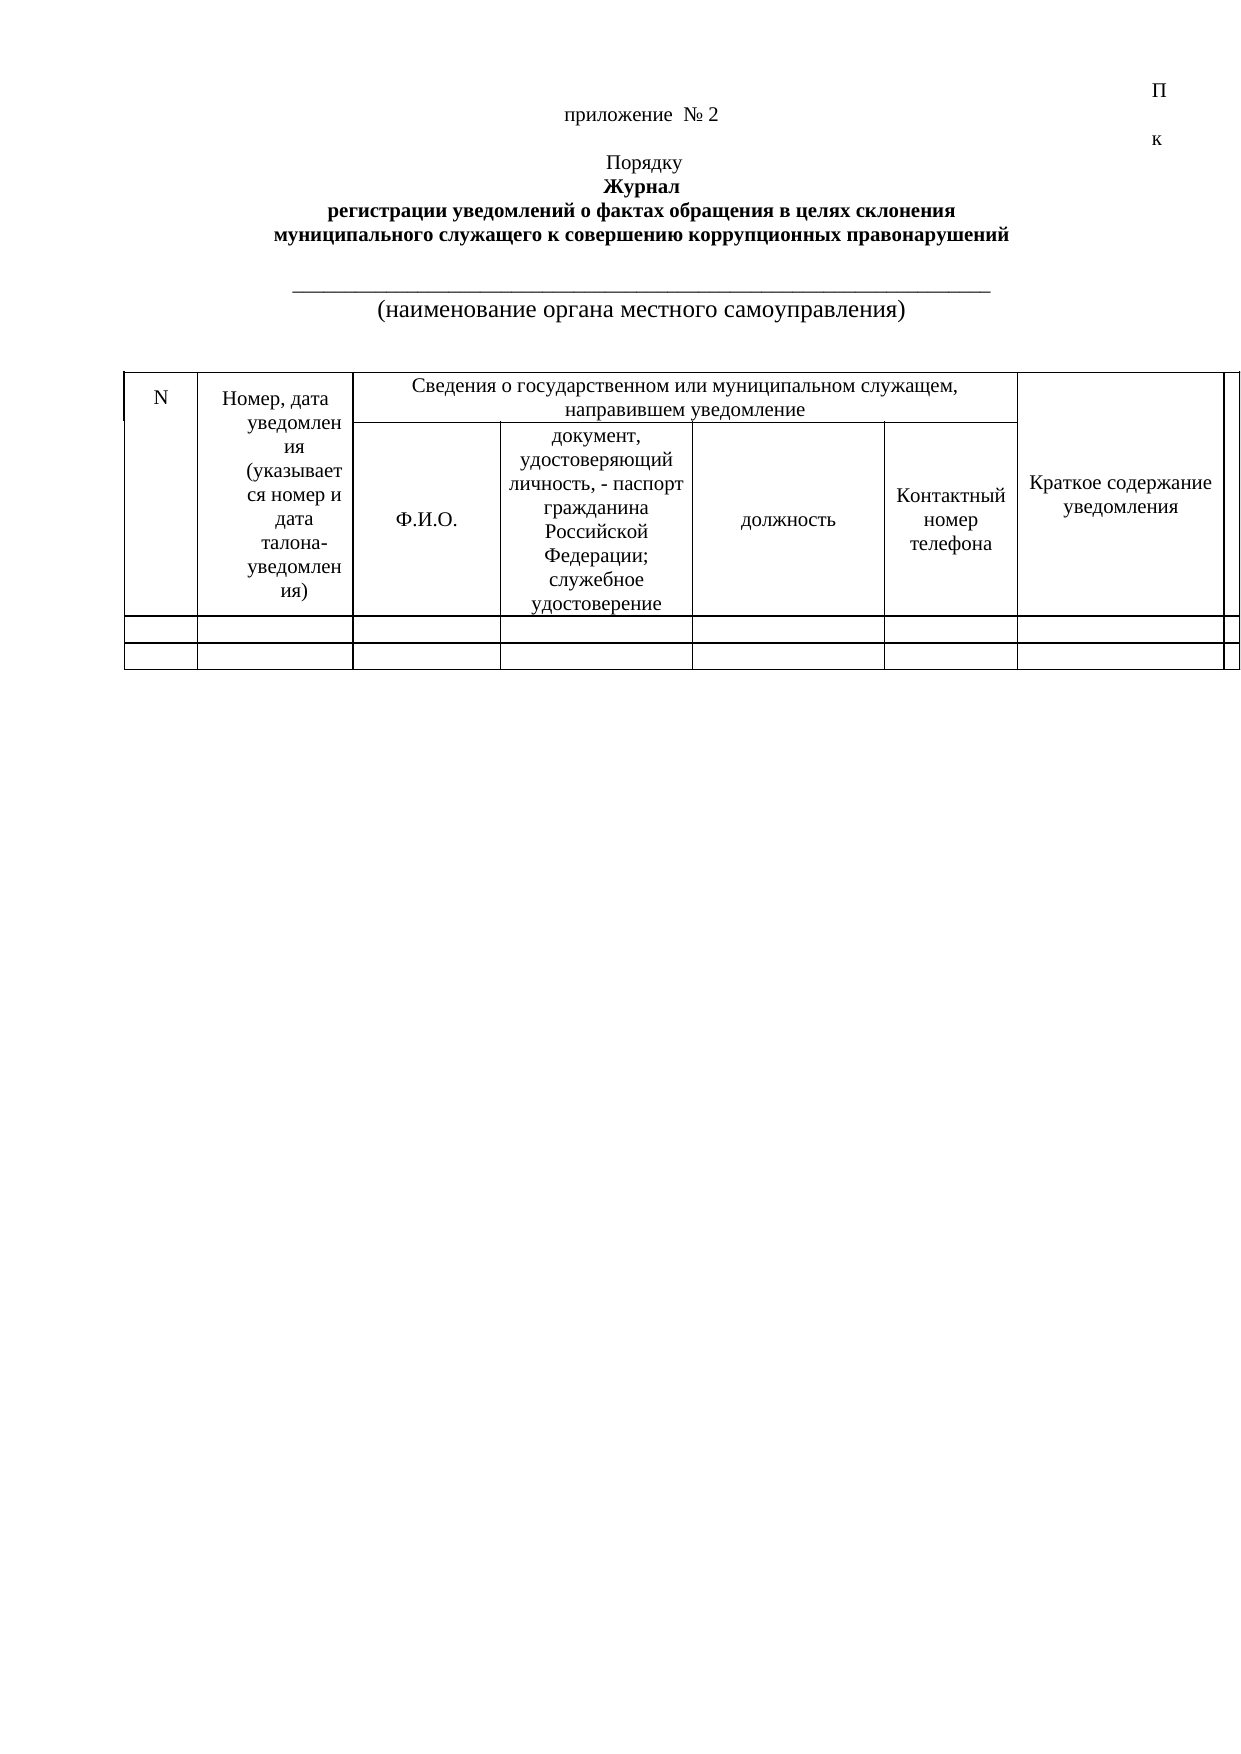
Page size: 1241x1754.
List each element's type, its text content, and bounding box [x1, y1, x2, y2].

table_cell [693, 644, 884, 668]
table_cell [501, 617, 692, 642]
table_cell [885, 644, 1017, 668]
table_header Ф.И.О. лица, принявшего уведомление [1225, 373, 1239, 615]
table_cell [1225, 617, 1239, 642]
text Журнал [131, 174, 1152, 198]
table_cell Ф.И.О. [354, 423, 500, 615]
table_cell должность [693, 423, 884, 615]
table_header N [125, 373, 197, 421]
table_cell [125, 421, 197, 615]
table_cell [885, 617, 1017, 642]
table_cell [354, 617, 500, 642]
table_cell [354, 644, 500, 668]
text регистрации уведомлений о фактах обращения в целях склонения [131, 198, 1152, 222]
text ___________________________________________________________________ [131, 270, 1152, 294]
table_cell [198, 644, 352, 668]
table_cell документ, удостоверяющий личность, - паспорт гражданина Российской Федерации; служебное удостоверение [501, 423, 692, 615]
text (наименование органа местного самоуправления) [131, 294, 1152, 323]
table_cell [125, 617, 197, 642]
table_cell [1225, 644, 1239, 668]
table_cell [501, 644, 692, 668]
text муниципального служащего к совершению коррупционных правонарушений [131, 222, 1152, 246]
table_header Краткое содержание уведомления [1018, 373, 1223, 615]
table_cell Контактный номер телефона [885, 423, 1017, 615]
table_cell [1018, 644, 1223, 668]
text Пприложение № 2 [131, 78, 1152, 126]
text к Порядку [131, 126, 1152, 174]
table_header Сведения о государственном или муниципальном служащем, направившем уведомление [354, 373, 1017, 421]
table_cell [1018, 617, 1223, 642]
table_cell [198, 617, 352, 642]
table_header Номер, дата уведомления (указывается номер и дата талона- уведомления) [198, 373, 352, 615]
table_cell [125, 644, 197, 668]
table_cell [693, 617, 884, 642]
